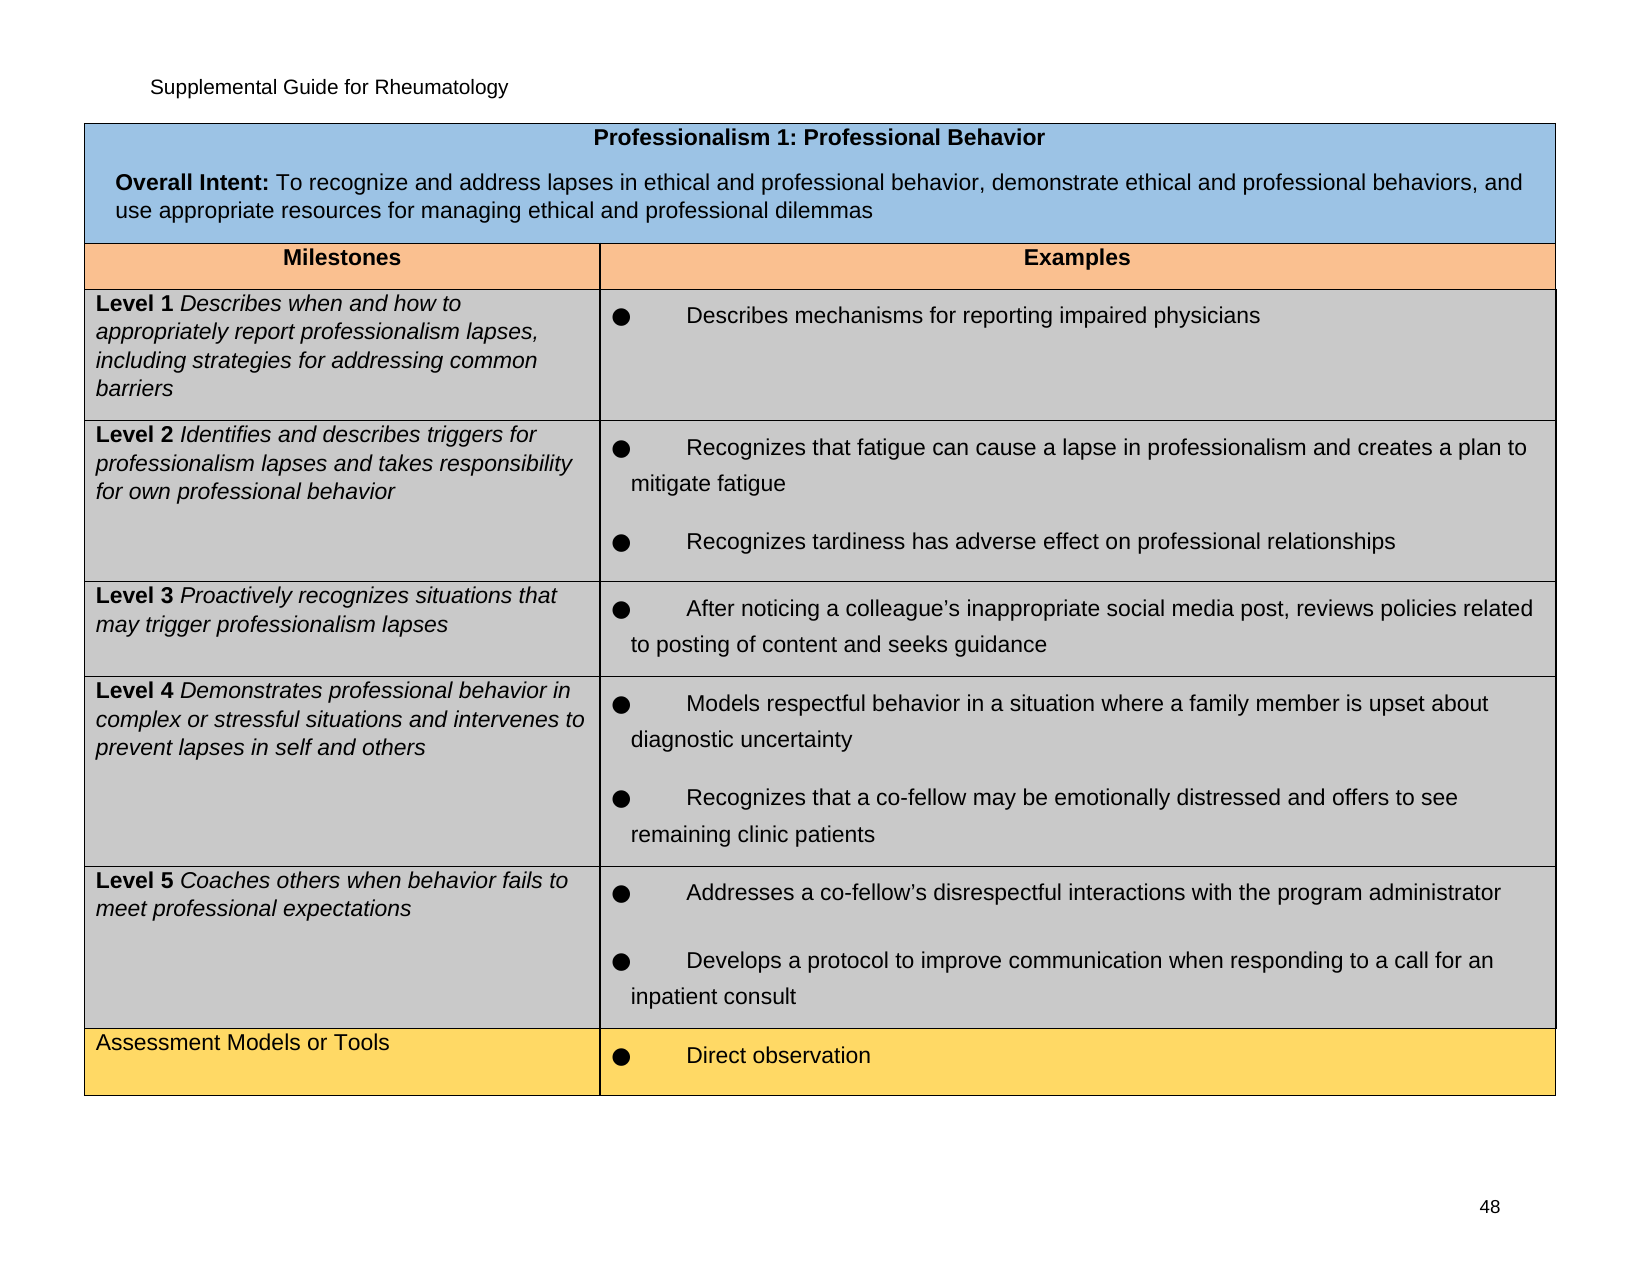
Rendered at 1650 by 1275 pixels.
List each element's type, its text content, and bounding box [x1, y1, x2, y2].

table_cell Level 3 Proactively recognizes situations that may trigger professionalism lapses [85, 582, 599, 676]
table_cell After noticing a colleague’s inappropriate social media post, reviews policies related to posting of content and seeks guidance [601, 582, 1555, 676]
table_cell Level 2 Identifies and describes triggers for professionalism lapses and takes responsibility for own professional behavior [85, 421, 599, 581]
table_cell Milestones [85, 244, 599, 289]
table_cell Level 5 Coaches others when behavior fails to meet professional expectations [85, 867, 599, 1028]
table_cell Recognizes that fatigue can cause a lapse in professionalism and creates a plan to mitigate fatigue Recognizes tardiness has adverse effect on professional relationships [601, 421, 1555, 581]
table_cell Level 4 Demonstrates professional behavior in complex or stressful situations and intervenes to prevent lapses in self and others [85, 677, 599, 866]
table_header Professionalism 1: Professional Behavior Overall Intent: To recognize and address lapses in ethical and professional behavior, demonstrate ethical and professional behaviors, and use appropriate resources for managing ethical and professional dilemmas [85, 124, 1555, 243]
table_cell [601, 1029, 1555, 1095]
table_cell Level 1 Describes when and how to appropriately report professionalism lapses, including strategies for addressing common barriers [85, 290, 599, 420]
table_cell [85, 1029, 599, 1095]
table_cell Addresses a co-fellow’s disrespectful interactions with the program administrator Develops a protocol to improve communication when responding to a call for an inpatient consult [601, 867, 1555, 1028]
table_cell Describes mechanisms for reporting impaired physicians [601, 290, 1555, 420]
table_cell Examples [601, 244, 1555, 289]
table_cell Models respectful behavior in a situation where a family member is upset about diagnostic uncertainty Recognizes that a co-fellow may be emotionally distressed and offers to see remaining clinic patients [601, 677, 1555, 866]
